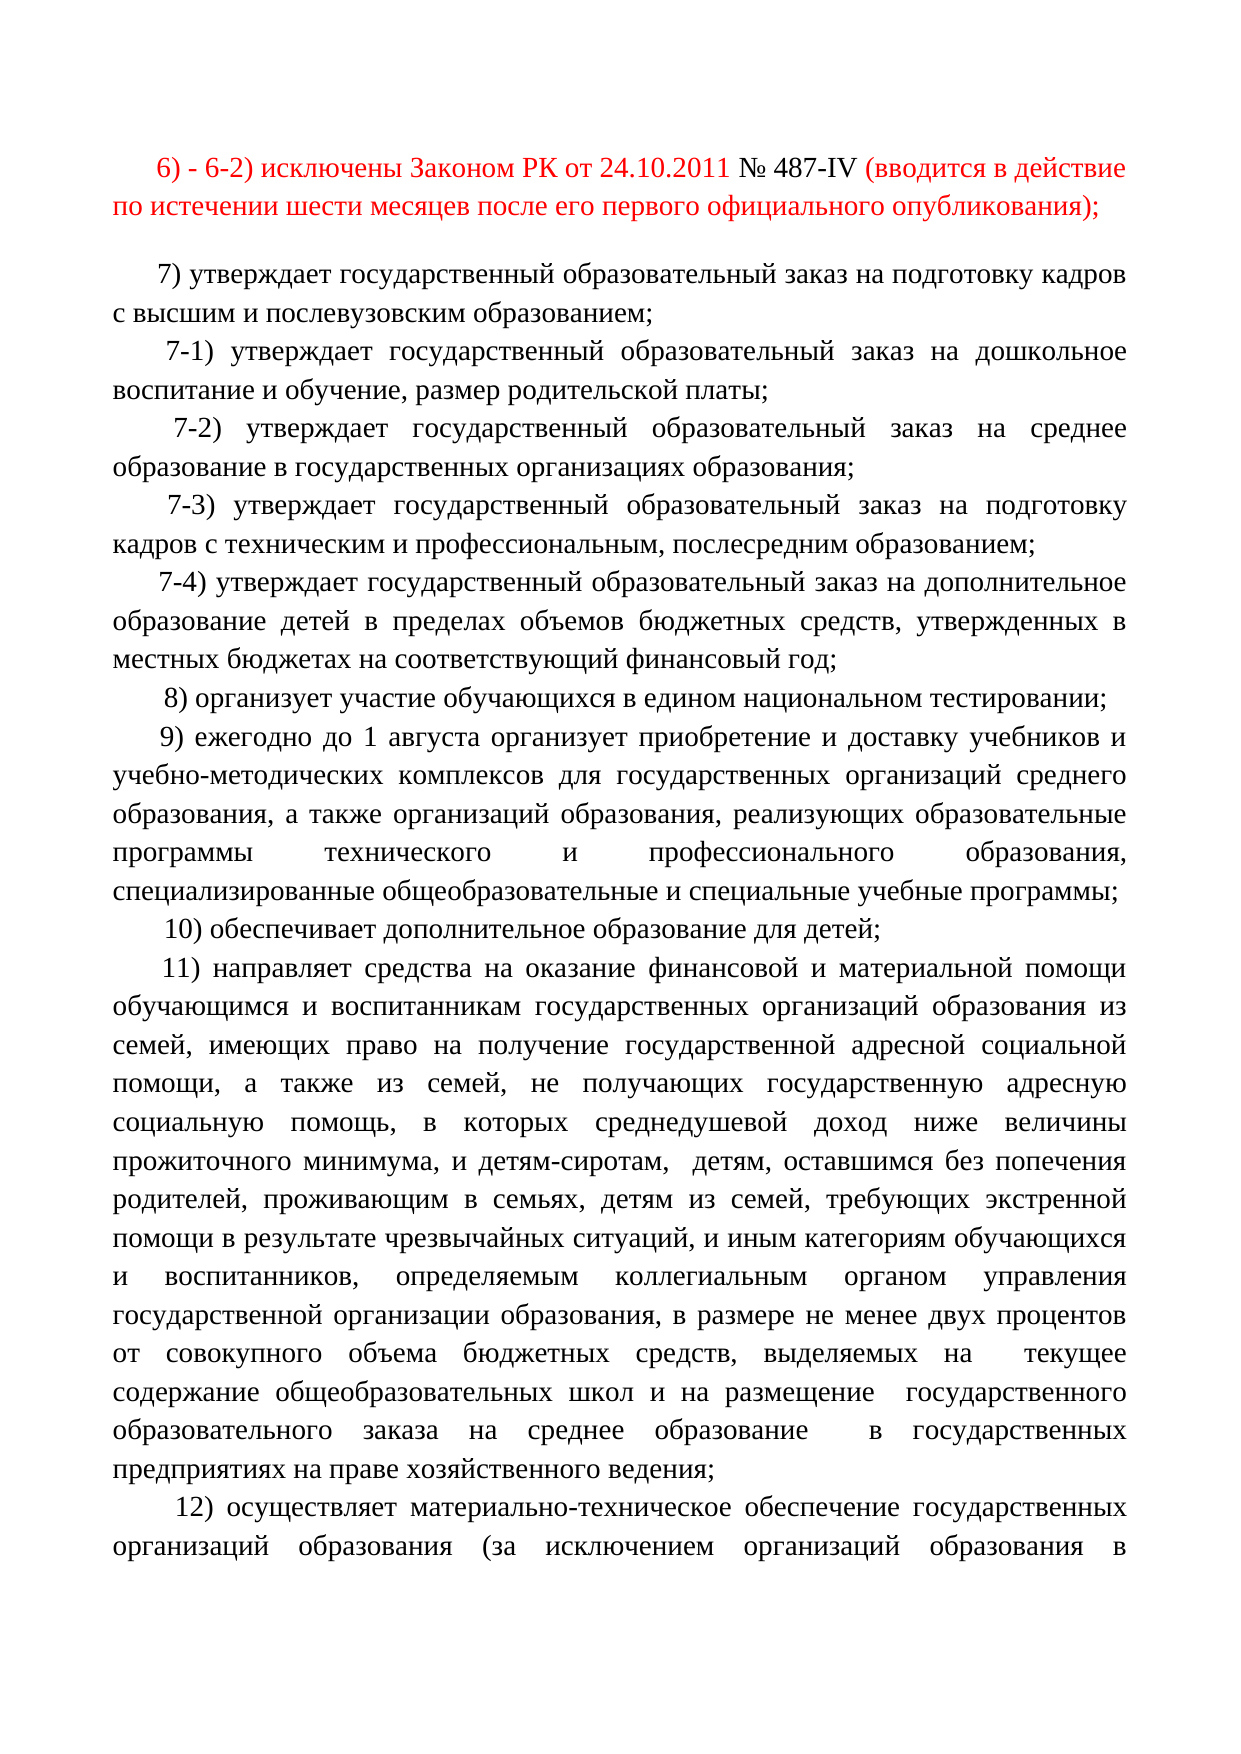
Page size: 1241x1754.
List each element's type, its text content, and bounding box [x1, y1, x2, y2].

text 9) ежегодно до 1 августа организует приобретение и доставку учебников и учебно-методических комплексов для государственных организаций среднего образования, а также организаций образования, реализующих образовательные программы технического и профессионального образования, специализированные общеобразовательные и специальные учебные программы; [112, 719, 1128, 906]
text 7-4) утверждает государственный образовательный заказ на дополнительное образование детей в пределах объемов бюджетных средств, утвержденных в местных бюджетах на соответствующий финансовый год; [112, 564, 1128, 675]
text 7-3) утверждает государственный образовательный заказ на подготовку кадров с техническим и профессиональным, послесредним образованием; [112, 487, 1128, 559]
text 8) организует участие обучающихся в едином национальном тестировании; [112, 680, 1128, 714]
text 6) - 6-2) исключены Законом РК от 24.10.2011 № 487-IV (вводится в действие по истечении шести месяцев после его первого официального опубликования); [112, 150, 1128, 252]
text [112, 1489, 1128, 1562]
text 10) обеспечивает дополнительное образование для детей; [112, 911, 1128, 945]
text 7-2) утверждает государственный образовательный заказ на среднее образование в государственных организациях образования; [112, 410, 1128, 482]
text 7-1) утверждает государственный образовательный заказ на дошкольное воспитание и обучение, размер родительской платы; [112, 333, 1128, 405]
text 7) утверждает государственный образовательный заказ на подготовку кадров с высшим и послевузовским образованием; [112, 256, 1128, 328]
text 11) направляет средства на оказание финансовой и материальной помощи обучающимся и воспитанникам государственных организаций образования из семей, имеющих право на получение государственной адресной социальной помощи, а также из семей, не получающих государственную адресную социальную помощь, в которых среднедушевой доход ниже величины прожиточного минимума, и детям-сиротам, детям, оставшимся без попечения родителей, проживающим в семьях, детям из семей, требующих экстренной помощи в результате чрезвычайных ситуаций, и иным категориям обучающихся и воспитанников, определяемым коллегиальным органом управления государственной организации образования, в размере не менее двух процентов от совокупного объема бюджетных средств, выделяемых на текущее содержание общеобразовательных школ и на размещение государственного образовательного заказа на среднее образование в государственных предприятиях на праве хозяйственного ведения; [112, 950, 1128, 1484]
